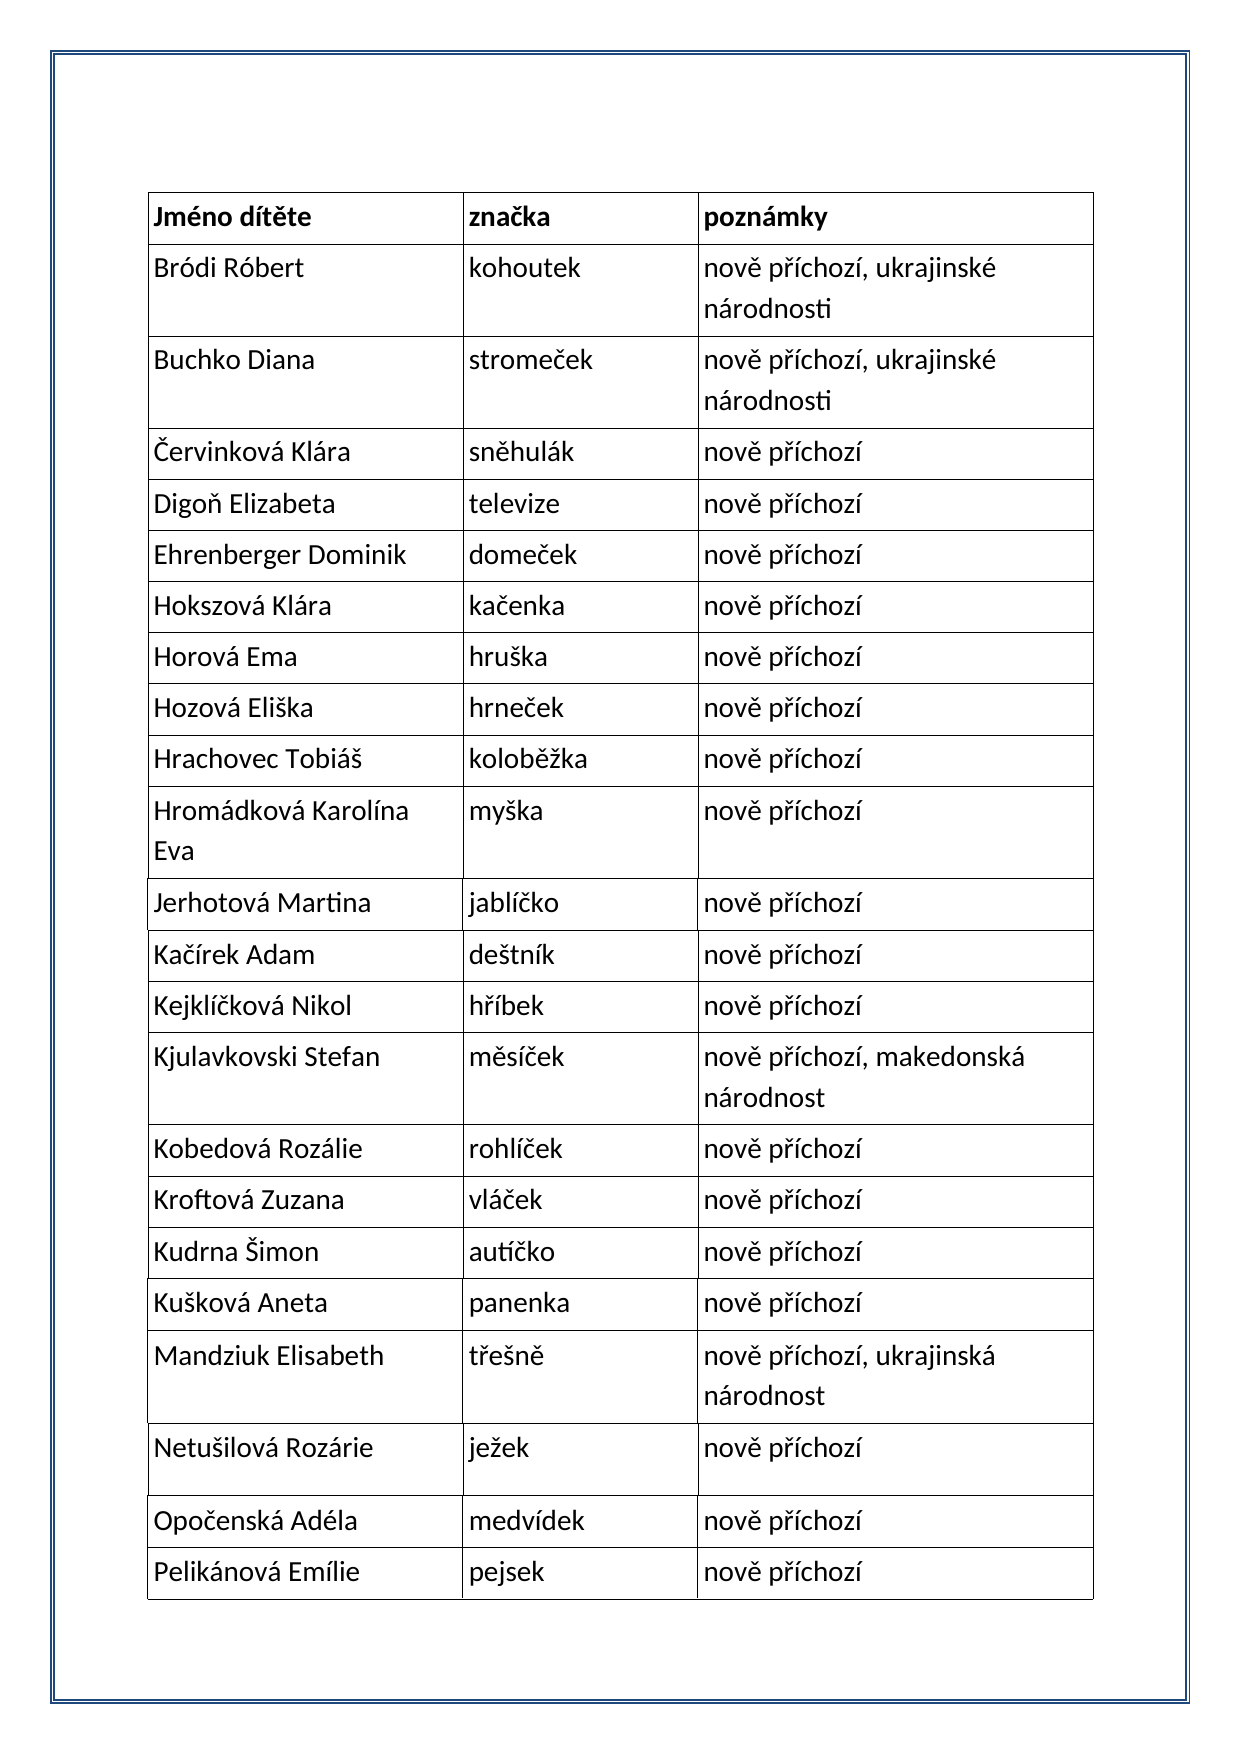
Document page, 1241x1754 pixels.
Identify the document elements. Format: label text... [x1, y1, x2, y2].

table_cell jablíčko [463, 879, 697, 930]
table_cell Kejklíčková Nikol [149, 982, 463, 1032]
table_cell hruška [464, 633, 698, 683]
table_header značka [464, 193, 698, 243]
table_cell třešně [463, 1331, 697, 1423]
table_cell Opočenská Adéla [148, 1496, 462, 1547]
table_cell Kušková Aneta [148, 1279, 462, 1330]
table_cell deštník [464, 931, 698, 981]
table_cell domeček [464, 531, 698, 581]
table_cell nově příchozí [699, 480, 1093, 530]
table_cell Digoň Elizabeta [149, 480, 463, 530]
table_cell nově příchozí [699, 633, 1093, 683]
table_header poznámky [699, 193, 1093, 243]
table_cell nově příchozí [698, 1496, 1093, 1547]
table_cell kohoutek [464, 245, 698, 336]
table_cell měsíček [464, 1033, 698, 1124]
table_cell nově příchozí [699, 582, 1093, 632]
table_header Jméno dítěte [149, 193, 463, 243]
table_cell nově příchozí, ukrajinská národnost [698, 1331, 1093, 1423]
table_cell nově příchozí [699, 931, 1093, 981]
table_cell nově příchozí [699, 1228, 1093, 1278]
table_cell nově příchozí, ukrajinské národnosti [699, 337, 1093, 428]
table_cell Hrachovec Tobiáš [149, 736, 463, 786]
table_cell Kačírek Adam [149, 931, 463, 981]
table_cell Bródi Róbert [149, 245, 463, 336]
table_cell Horová Ema [149, 633, 463, 683]
table_cell nově příchozí [699, 1424, 1093, 1495]
table_cell nově příchozí, makedonská národnost [699, 1033, 1093, 1124]
table_cell hříbek [464, 982, 698, 1032]
table_cell koloběžka [464, 736, 698, 786]
table_cell nově příchozí [699, 787, 1093, 878]
table_cell Hozová Eliška [149, 684, 463, 734]
table_cell rohlíček [464, 1125, 698, 1176]
table_cell stromeček [464, 337, 698, 428]
table_cell ježek [464, 1424, 698, 1495]
table_cell nově příchozí [699, 1177, 1093, 1227]
table_cell panenka [463, 1279, 697, 1330]
table_cell nově příchozí [698, 879, 1093, 930]
table_cell hrneček [464, 684, 698, 734]
table_cell medvídek [463, 1496, 697, 1547]
table_cell nově příchozí, ukrajinské národnosti [699, 245, 1093, 336]
table_cell nově příchozí [698, 1279, 1093, 1330]
table_cell Mandziuk Elisabeth [148, 1331, 462, 1423]
table_cell televize [464, 480, 698, 530]
table_cell Kroftová Zuzana [149, 1177, 463, 1227]
table_cell Hokszová Klára [149, 582, 463, 632]
table_cell Ehrenberger Dominik [149, 531, 463, 581]
table_cell Kjulavkovski Stefan [149, 1033, 463, 1124]
table_cell Červinková Klára [149, 429, 463, 479]
table_cell pejsek [463, 1548, 697, 1598]
table_cell Jerhotová Martina [148, 879, 462, 930]
table_cell kačenka [464, 582, 698, 632]
table_cell Buchko Diana [149, 337, 463, 428]
table_cell nově příchozí [699, 684, 1093, 734]
table_cell nově příchozí [699, 429, 1093, 479]
table_cell Netušilová Rozárie [149, 1424, 463, 1495]
table_cell sněhulák [464, 429, 698, 479]
table_cell Hromádková Karolína Eva [149, 787, 463, 878]
table_cell Pelikánová Emílie [148, 1548, 462, 1598]
table_cell nově příchozí [699, 982, 1093, 1032]
table_cell autíčko [464, 1228, 698, 1278]
table_cell myška [464, 787, 698, 878]
table_cell vláček [464, 1177, 698, 1227]
table_cell nově příchozí [699, 531, 1093, 581]
table_cell Kobedová Rozálie [149, 1125, 463, 1176]
table_cell nově příchozí [699, 736, 1093, 786]
table_cell nově příchozí [699, 1125, 1093, 1176]
table_cell nově příchozí [698, 1548, 1093, 1598]
table_cell Kudrna Šimon [149, 1228, 463, 1278]
